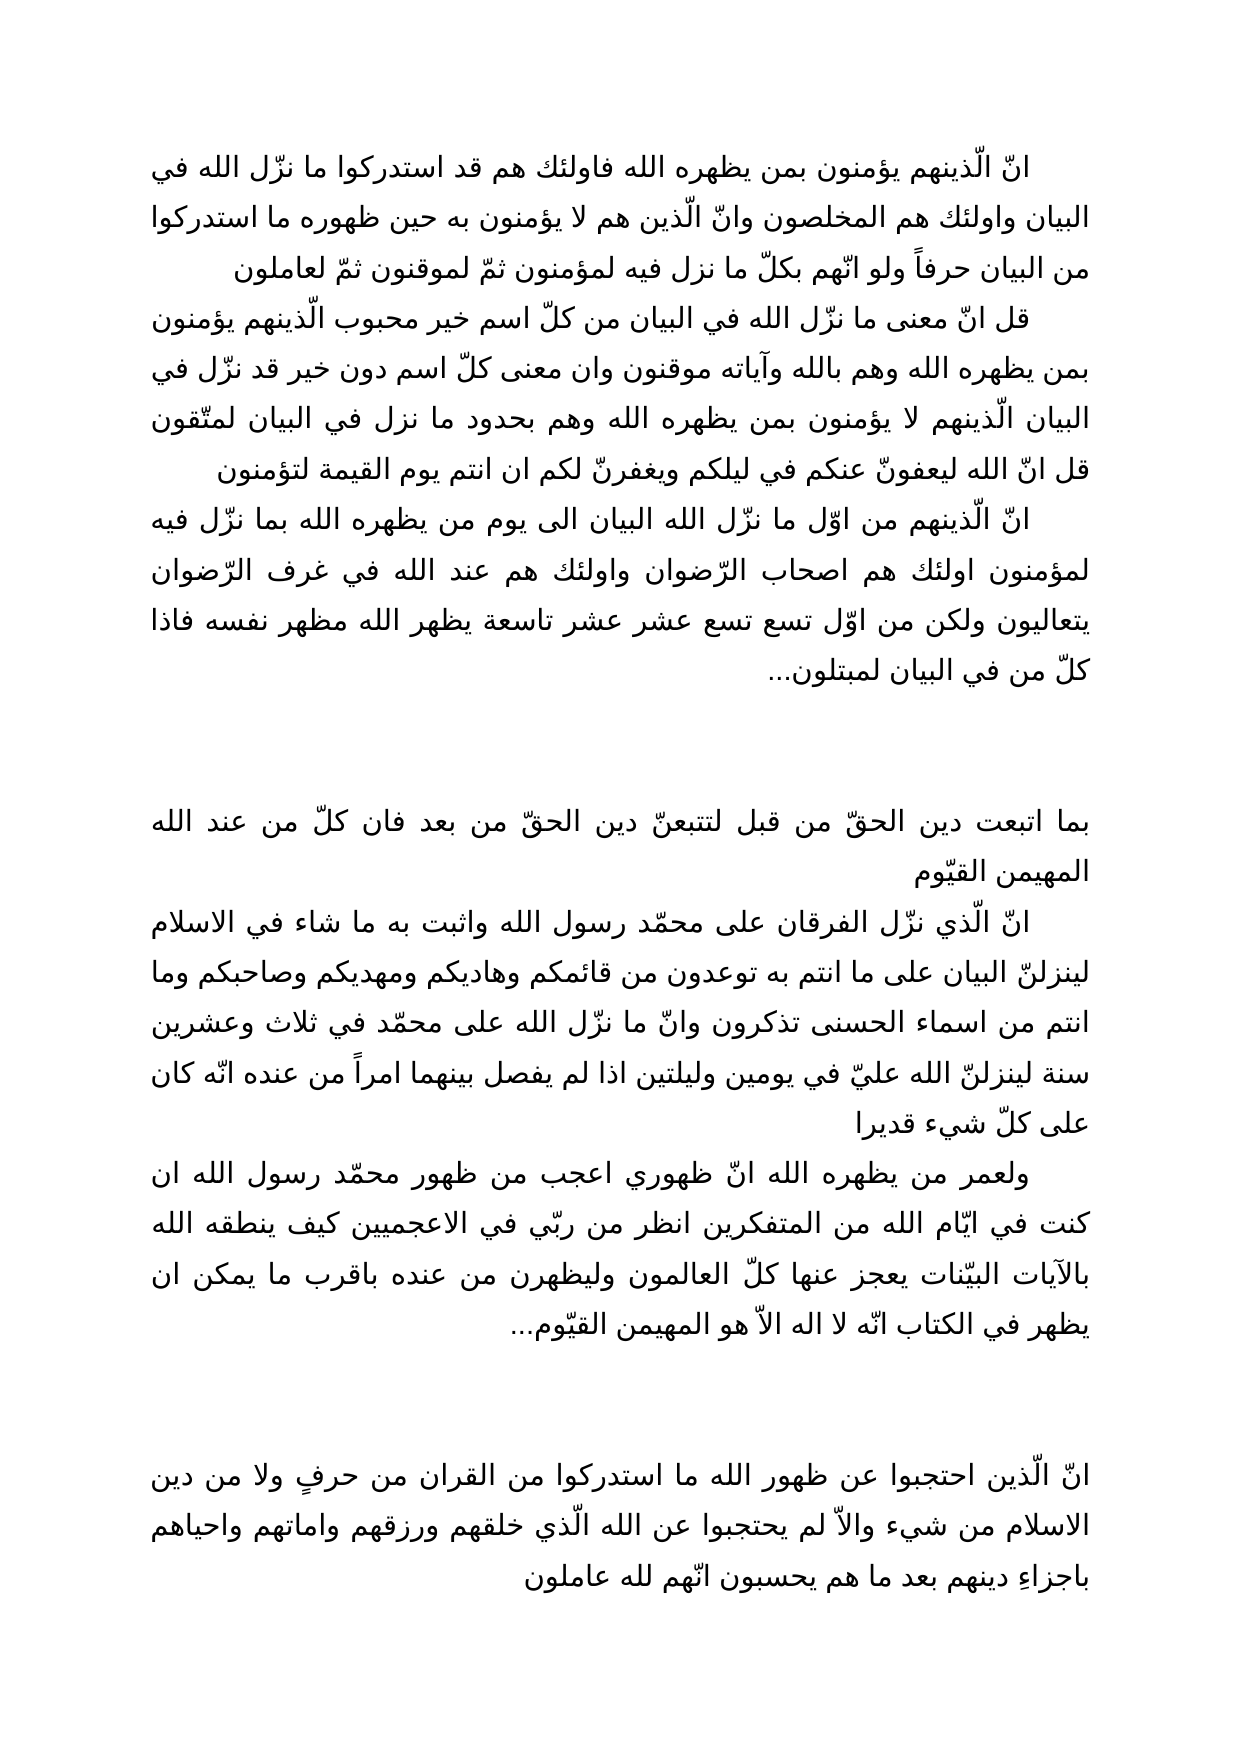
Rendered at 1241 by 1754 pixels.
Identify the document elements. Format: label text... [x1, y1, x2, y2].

text انّ الّذينهم يؤمنون بمن يظهره الله فاولئك هم قد استدركوا ما نزّل الله في البيان واولئك هم المخلصون وانّ الّذين هم لا يؤمنون به حين ظهوره ما استدركوا من البيان حرفاً ولو انّهم بكلّ ما نزل فيه لمؤمنون ثمّ لموقنون ثمّ لعاملون [150, 150, 1090, 284]
text ولعمر من يظهره الله انّ ظهوري اعجب من ظهور محمّد رسول الله ان كنت في ايّام الله من المتفكرين انظر من ربّي في الاعجميين كيف ينطقه الله بالآيات البيّنات يعجز عنها كلّ العالمون وليظهرن من عنده باقرب ما يمكن ان يظهر في الكتاب انّه لا اله الاّ هو المهيمن القيّوم... [150, 1156, 1090, 1341]
text بما اتبعت دين الحقّ من قبل لتتبعنّ دين الحقّ من بعد فان كلّ من عند الله المهيمن القيّوم [150, 804, 1090, 888]
text انّ الّذينهم من اوّل ما نزّل الله البيان الى يوم من يظهره الله بما نزّل فيه لمؤمنون اولئك هم اصحاب الرّضوان واولئك هم عند الله في غرف الرّضوان يتعاليون ولكن من اوّل تسع تسع عشر عشر تاسعة يظهر الله مظهر نفسه فاذا كلّ من في البيان لمبتلون... [150, 502, 1090, 687]
text انّ الّذين احتجبوا عن ظهور الله ما استدركوا من القران من حرفٍ ولا من دين الاسلام من شيء والاّ لم يحتجبوا عن الله الّذي خلقهم ورزقهم واماتهم واحياهم باجزاءِ دينهم بعد ما هم يحسبون انّهم لله عاملون [150, 1458, 1090, 1592]
text قل انّ معنى ما نزّل الله في البيان من كلّ اسم خير محبوب الّذينهم يؤمنون بمن يظهره الله وهم بالله وآياته موقنون وان معنى كلّ اسم دون خير قد نزّل في البيان الّذينهم لا يؤمنون بمن يظهره الله وهم بحدود ما نزل في البيان لمتّقون قل انّ الله ليعفونّ عنكم في ليلكم ويغفرنّ لكم ان انتم يوم القيمة لتؤمنون [150, 301, 1090, 485]
text انّ الّذي نزّل الفرقان على محمّد رسول الله واثبت به ما شاء في الاسلام لينزلنّ البيان على ما انتم به توعدون من قائمكم وهاديكم ومهديكم وصاحبكم وما انتم من اسماء الحسنى تذكرون وانّ ما نزّل الله على محمّد في ثلاث وعشرين سنة لينزلنّ الله عليّ في يومين وليلتين اذا لم يفصل بينهما امراً من عنده انّه كان على كلّ شيء قديرا [150, 905, 1090, 1139]
